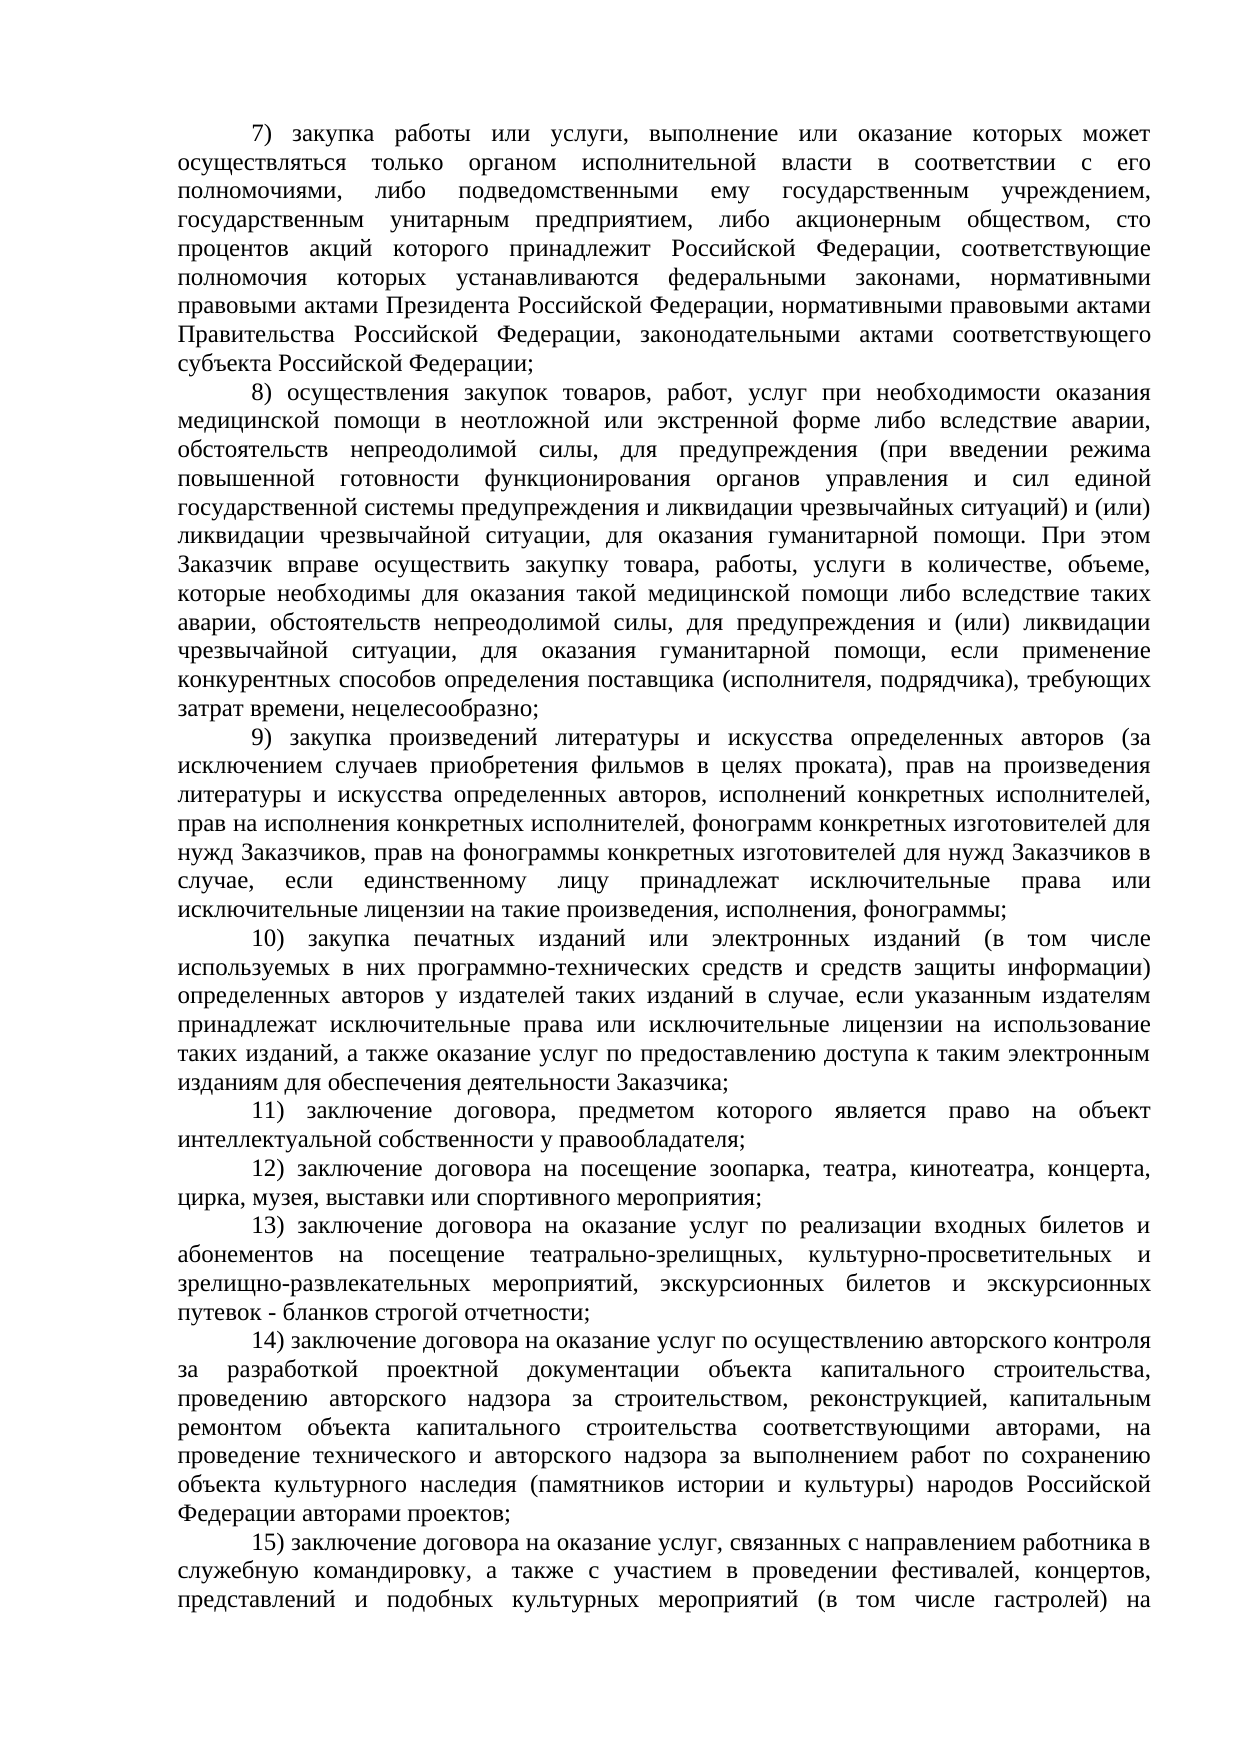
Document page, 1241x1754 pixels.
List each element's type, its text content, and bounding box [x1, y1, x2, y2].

text 13) заключение договора на оказание услуг по реализации входных билетов и абонементов на посещение театрально-зрелищных, культурно-просветительных и зрелищно-развлекательных мероприятий, экскурсионных билетов и экскурсионных путевок - бланков строгой отчетности; [177, 1211, 1152, 1326]
text 9) закупка произведений литературы и искусства определенных авторов (за исключением случаев приобретения фильмов в целях проката), прав на произведения литературы и искусства определенных авторов, исполнений конкретных исполнителей, прав на исполнения конкретных исполнителей, фонограмм конкретных изготовителей для нужд Заказчиков, прав на фонограммы конкретных изготовителей для нужд Заказчиков в случае, если единственному лицу принадлежат исключительные права или исключительные лицензии на такие произведения, исполнения, фонограммы; [177, 722, 1152, 923]
text 7) закупка работы или услуги, выполнение или оказание которых может осуществляться только органом исполнительной власти в соответствии с его полномочиями, либо подведомственными ему государственным учреждением, государственным унитарным предприятием, либо акционерным обществом, сто процентов акций которого принадлежит Российской Федерации, соответствующие полномочия которых устанавливаются федеральными законами, нормативными правовыми актами Президента Российской Федерации, нормативными правовыми актами Правительства Российской Федерации, законодательными актами соответствующего субъекта Российской Федерации; [177, 118, 1152, 377]
text 14) заключение договора на оказание услуг по осуществлению авторского контроля за разработкой проектной документации объекта капитального строительства, проведению авторского надзора за строительством, реконструкцией, капитальным ремонтом объекта капитального строительства соответствующими авторами, на проведение технического и авторского надзора за выполнением работ по сохранению объекта культурного наследия (памятников истории и культуры) народов Российской Федерации авторами проектов; [177, 1326, 1152, 1527]
text 12) заключение договора на посещение зоопарка, театра, кинотеатра, концерта, цирка, музея, выставки или спортивного мероприятия; [177, 1153, 1152, 1211]
text 10) закупка печатных изданий или электронных изданий (в том числе используемых в них программно-технических средств и средств защиты информации) определенных авторов у издателей таких изданий в случае, если указанным издателям принадлежат исключительные права или исключительные лицензии на использование таких изданий, а также оказание услуг по предоставлению доступа к таким электронным изданиям для обеспечения деятельности Заказчика; [177, 923, 1152, 1096]
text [177, 1527, 1152, 1613]
text 11) заключение договора, предметом которого является право на объект интеллектуальной собственности у правообладателя; [177, 1096, 1152, 1153]
text 8) осуществления закупок товаров, работ, услуг при необходимости оказания медицинской помощи в неотложной или экстренной форме либо вследствие аварии, обстоятельств непреодолимой силы, для предупреждения (при введении режима повышенной готовности функционирования органов управления и сил единой государственной системы предупреждения и ликвидации чрезвычайных ситуаций) и (или) ликвидации чрезвычайной ситуации, для оказания гуманитарной помощи. При этом Заказчик вправе осуществить закупку товара, работы, услуги в количестве, объеме, которые необходимы для оказания такой медицинской помощи либо вследствие таких аварии, обстоятельств непреодолимой силы, для предупреждения и (или) ликвидации чрезвычайной ситуации, для оказания гуманитарной помощи, если применение конкурентных способов определения поставщика (исполнителя, подрядчика), требующих затрат времени, нецелесообразно; [177, 377, 1152, 722]
